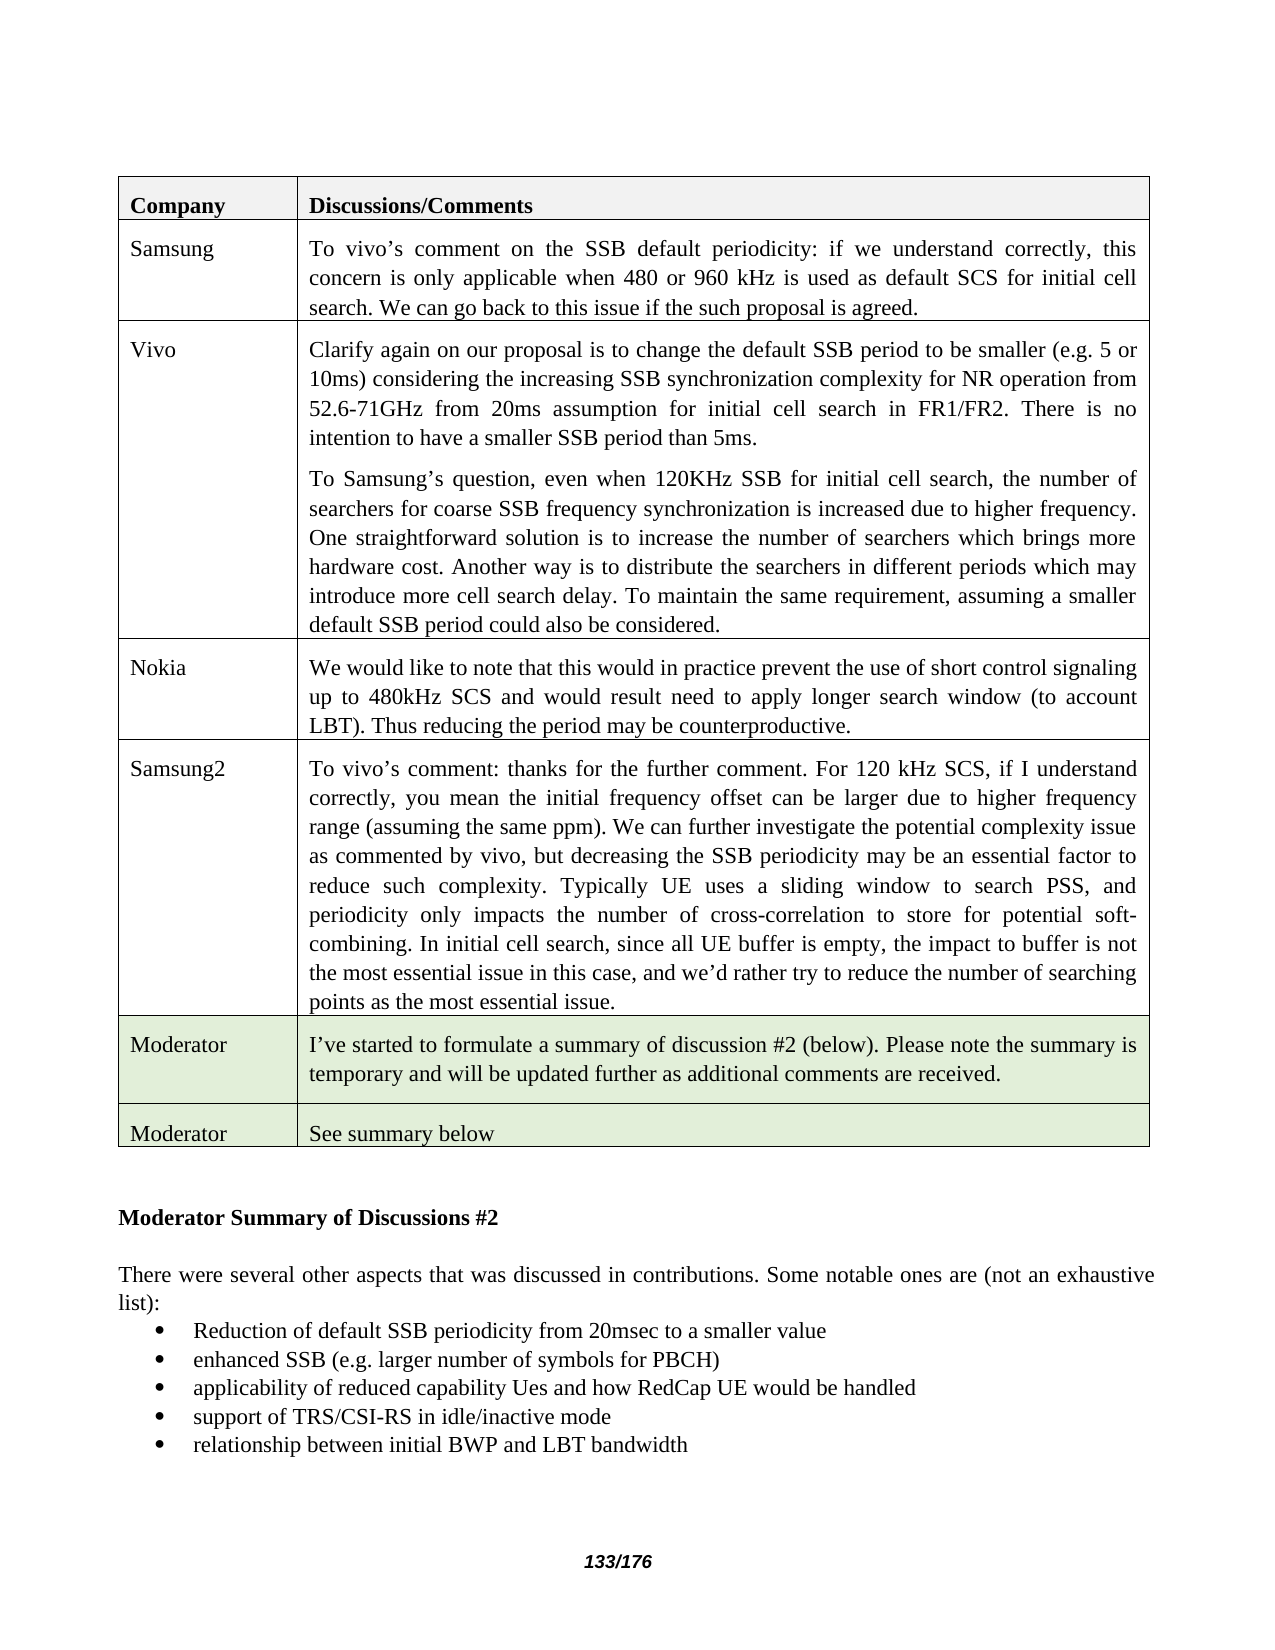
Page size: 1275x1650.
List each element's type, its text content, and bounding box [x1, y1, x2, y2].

list applicability of reduced capability Ues and how RedCap UE would be handled [156, 1374, 1157, 1401]
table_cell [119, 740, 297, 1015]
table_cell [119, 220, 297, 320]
text There were several other aspects that was discussed in contributions. Some notable ones are (not an exhaustive list): [118, 1261, 1157, 1316]
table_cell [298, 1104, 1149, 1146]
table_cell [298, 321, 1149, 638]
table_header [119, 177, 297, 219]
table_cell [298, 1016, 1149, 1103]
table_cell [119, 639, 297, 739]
list support of TRS/CSI-RS in idle/inactive mode [156, 1403, 1157, 1429]
list relationship between initial BWP and LBT bandwidth [156, 1431, 1157, 1458]
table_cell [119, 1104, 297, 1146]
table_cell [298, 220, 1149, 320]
list enhanced SSB (e.g. larger number of symbols for PBCH) [156, 1346, 1157, 1372]
list Reduction of default SSB periodicity from 20msec to a smaller value [156, 1318, 1157, 1344]
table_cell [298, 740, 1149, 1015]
text Moderator Summary of Discussions #2 [118, 1204, 1157, 1230]
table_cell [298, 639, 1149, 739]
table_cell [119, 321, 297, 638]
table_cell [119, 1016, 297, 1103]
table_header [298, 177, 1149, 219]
